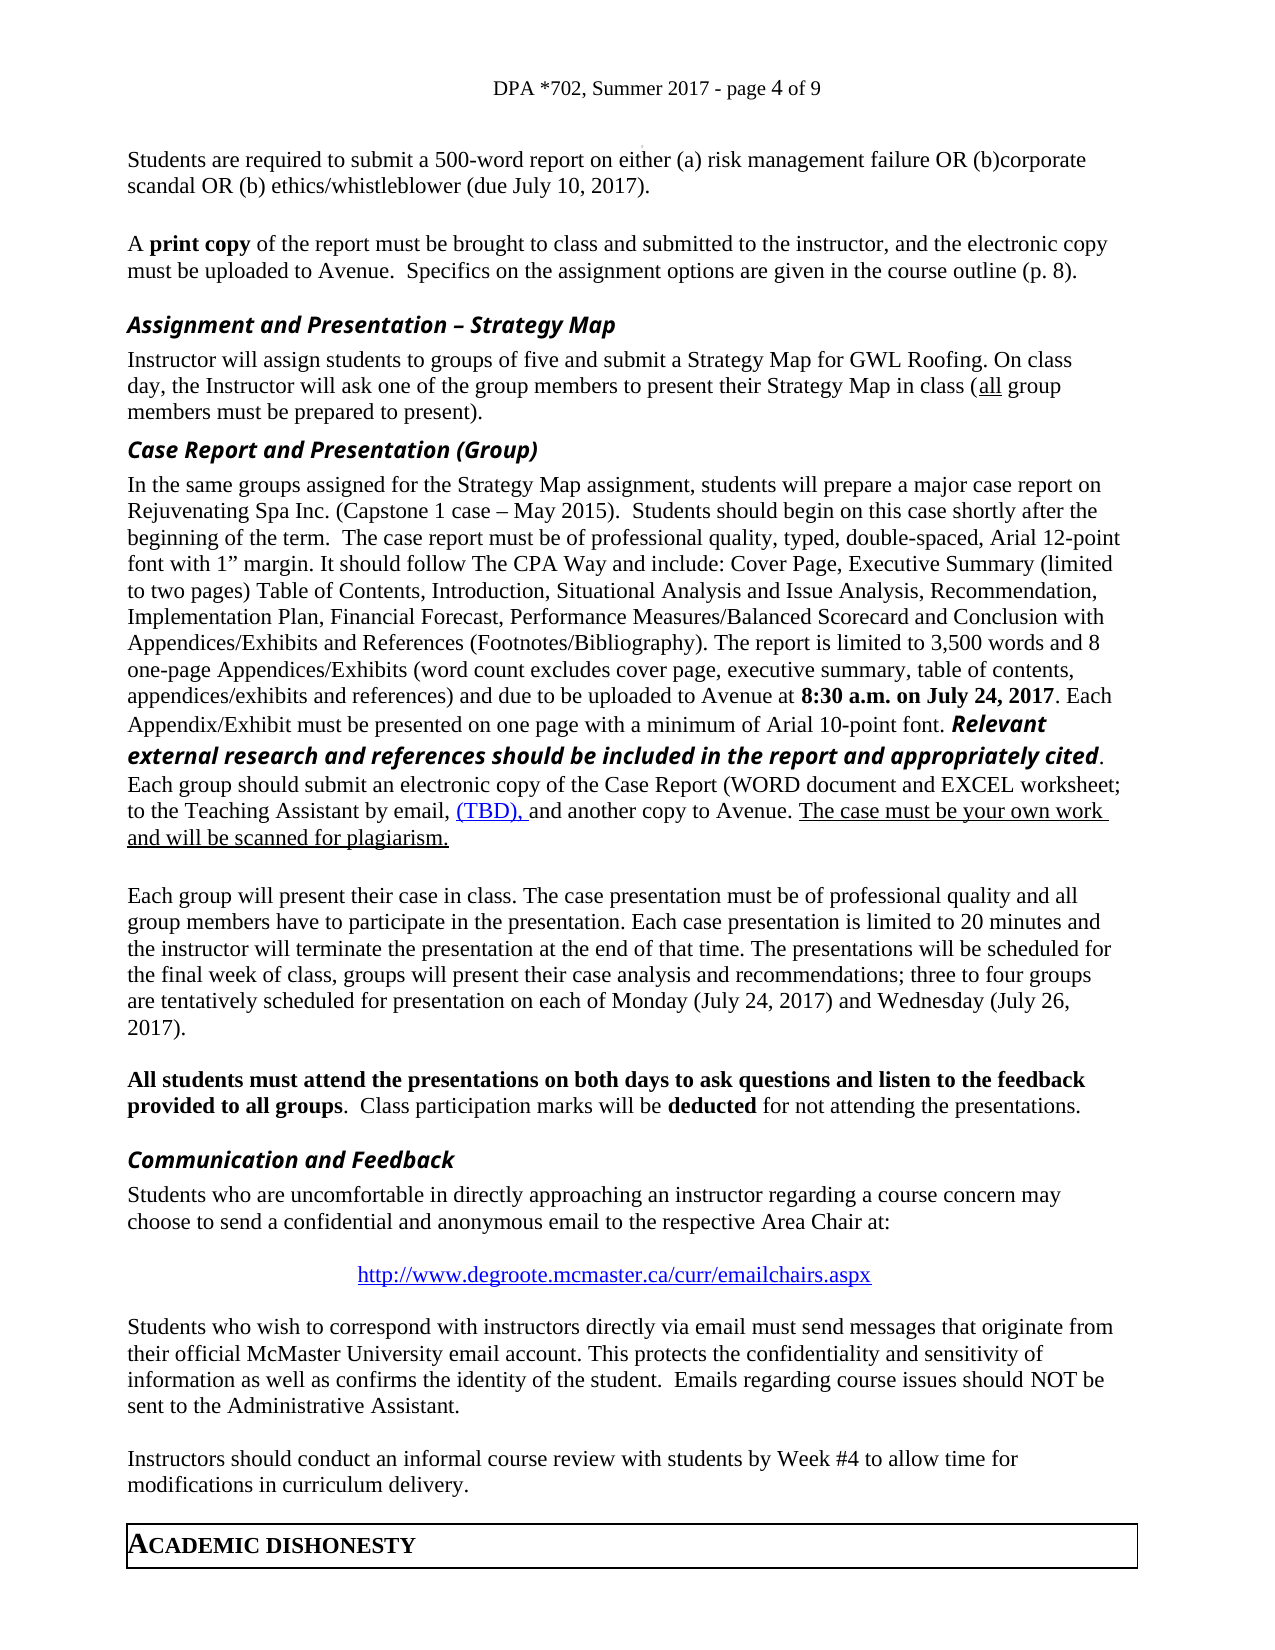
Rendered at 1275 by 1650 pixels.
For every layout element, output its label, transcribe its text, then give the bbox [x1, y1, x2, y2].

subtitle Case Report and Presentation (Group) [127, 434, 1148, 466]
text A print copy of the report must be brought to class and submitted to the instructor, and the electronic copy must be uploaded to Avenue. Specifics on the assignment options are given in the course outline (p. 8). [127, 230, 1128, 283]
text Students who are uncomfortable in directly approaching an instructor regarding a course concern may choose to send a confidential and anonymous email to the respective Area Chair at: [127, 1182, 1123, 1234]
text Instructors should conduct an informal course review with students by Week #4 to allow time for modifications in curriculum delivery. [127, 1445, 1044, 1498]
text All students must attend the presentations on both days to ask questions and listen to the feedback provided to all groups. Class participation marks will be deducted for not attending the presentations. [127, 1066, 1148, 1119]
text Students are required to submit a 500-word report on either (a) risk management failure OR (b)corporate scandal OR (b) ethics/whistleblower (due July 10, 2017). [127, 146, 1103, 198]
subtitle Communication and Feedback [127, 1144, 1148, 1176]
text Each group will present their case in class. The case presentation must be of professional quality and all group members have to participate in the presentation. Each case presentation is limited to 20 minutes and the instructor will terminate the presentation at the end of that time. The presentations will be scheduled for the final week of class, groups will present their case analysis and recommendations; three to four groups are tentatively scheduled for presentation on each of Monday (July 24, 2017) and Wednesday (July 26, 2017). [127, 882, 1123, 1040]
subtitle Assignment and Presentation – Strategy Map [127, 308, 1148, 340]
text http://www.degroote.mcmaster.ca/curr/emailchairs.aspx [357, 1261, 1148, 1287]
text Instructor will assign students to groups of five and submit a Strategy Map for GWL Roofing. On class day, the Instructor will ask one of the group members to present their Strategy Map in class (all group members must be prepared to present). [127, 346, 1106, 425]
text Students who wish to correspond with instructors directly via email must send messages that originate from their official McMaster University email account. This protects the confidentiality and sensitivity of information as well as confirms the identity of the student. Emails regarding course issues should NOT be sent to the Administrative Assistant. [127, 1313, 1122, 1419]
text In the same groups assigned for the Strategy Map assignment, students will prepare a major case report on Rejuvenating Spa Inc. (Capstone 1 case – May 2015). Students should begin on this case shortly after the beginning of the term. The case report must be of professional quality, typed, double-spaced, Arial 12-point font with 1” margin. It should follow The CPA Way and include: Cover Page, Executive Summary (limited to two pages) Table of Contents, Introduction, Situational Analysis and Issue Analysis, Recommendation, Implementation Plan, Financial Forecast, Performance Measures/Balanced Scorecard and Conclusion with Appendices/Exhibits and References (Footnotes/Bibliography). The report is limited to 3,500 words and 8 one-page Appendices/Exhibits (word count excludes cover page, executive summary, table of contents, appendices/exhibits and references) and due to be uploaded to Avenue at 8:30 a.m. on July 24, 2017. Each Appendix/Exhibit must be presented on one page with a minimum of Arial 10-point font. Relevant external research and references should be included in the report and appropriately cited. Each group should submit an electronic copy of the Case Report (WORD document and EXCEL worksheet; to the Teaching Assistant by email, (TBD), and another copy to Avenue. The case must be your own work and will be scanned for plagiarism. [127, 471, 1124, 850]
